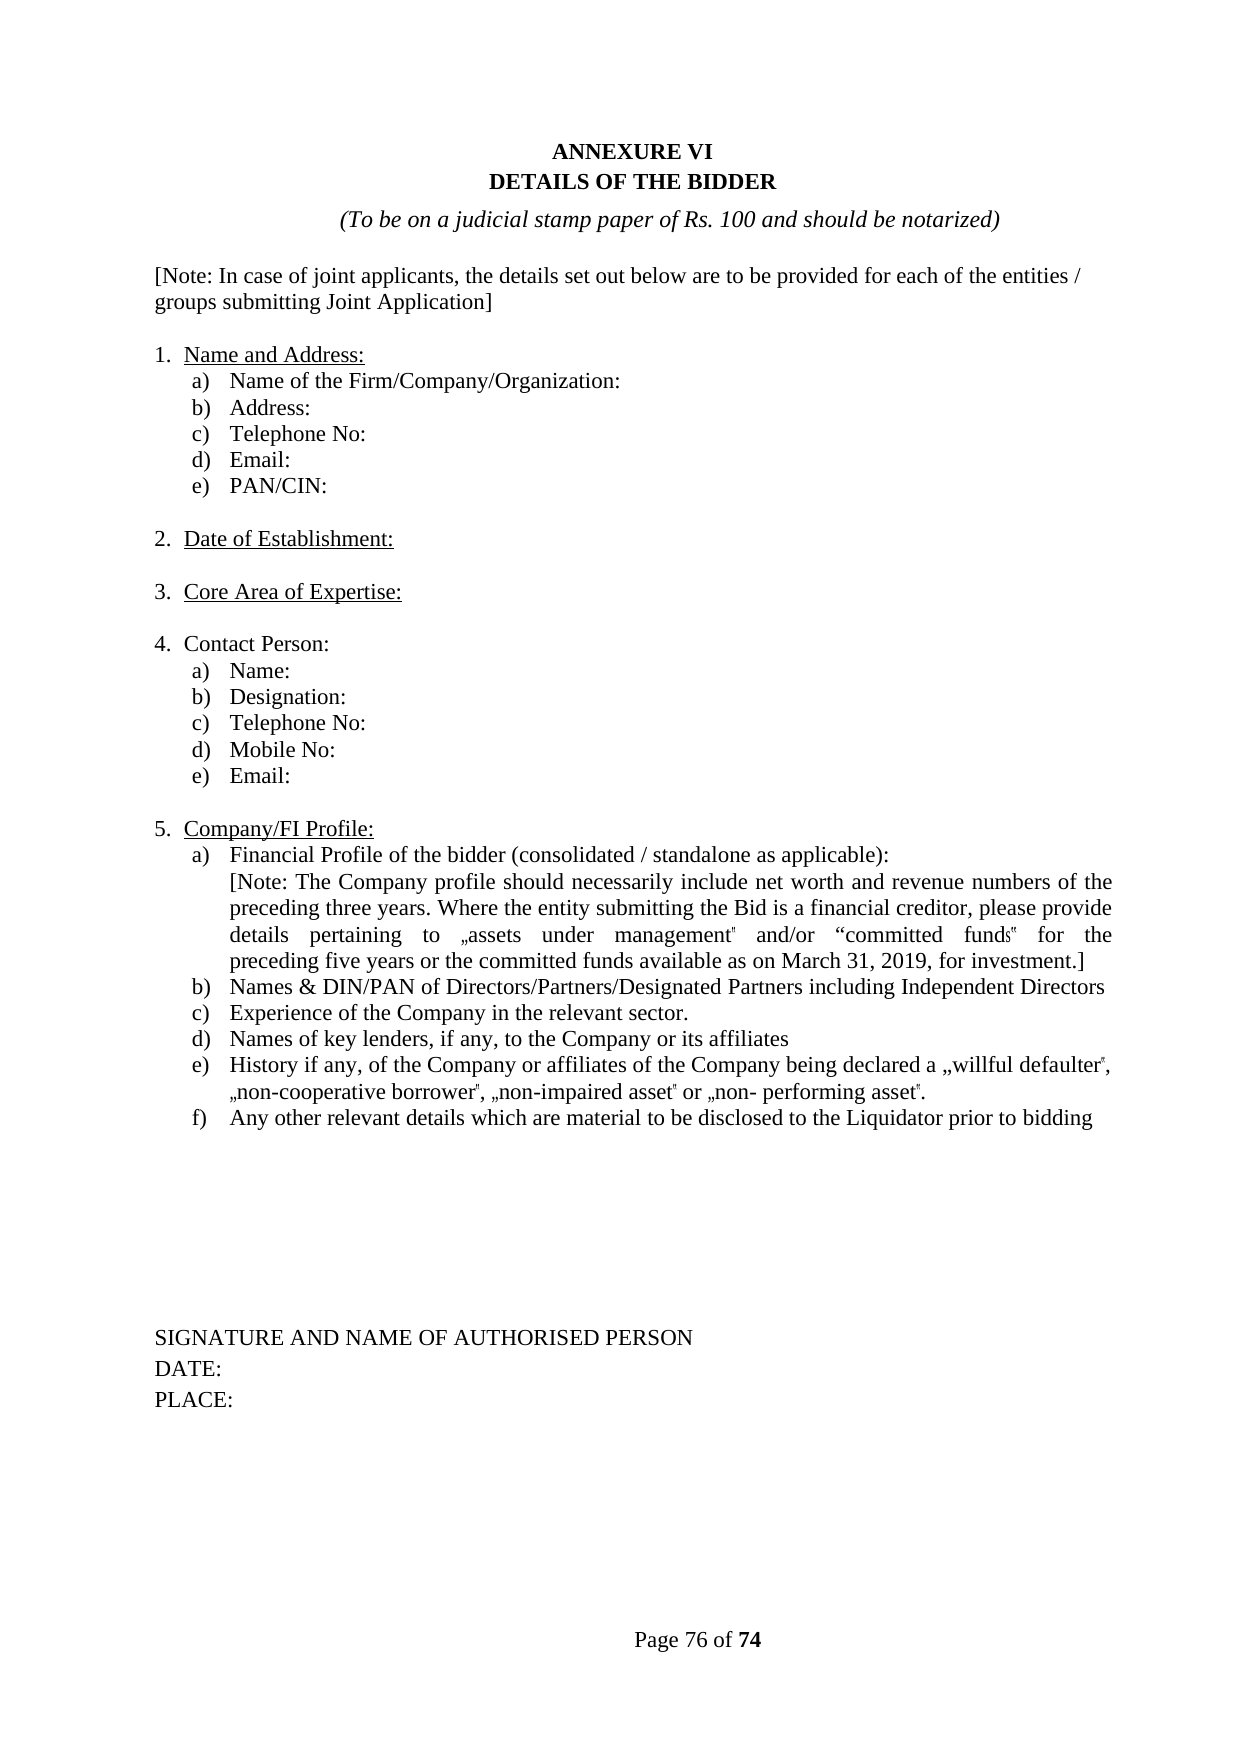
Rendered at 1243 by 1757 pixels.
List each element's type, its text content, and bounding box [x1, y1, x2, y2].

list Name of the Firm/Company/Organization: [192, 367, 1234, 394]
subtitle (To be on a judicial stamp paper of Rs. 100 and should be notarized) [339, 205, 1043, 233]
list Address: [192, 394, 1234, 420]
list Name and Address: [154, 341, 1234, 367]
list Names of key lenders, if any, to the Company or its affiliates [192, 1026, 1234, 1052]
text PLACE: [154, 1387, 1234, 1412]
list Designation: [192, 683, 1234, 710]
list Date of Establishment: [154, 525, 1234, 552]
subtitle ANNEXURE VI DETAILS OF THE BIDDER [489, 138, 801, 194]
list History if any, of the Company or affiliates of the Company being declared a „willful defaulter‟, [192, 1052, 1234, 1078]
list Telephone No: [192, 420, 1234, 446]
list Email: [192, 446, 1234, 473]
text SIGNATURE AND NAME OF AUTHORISED PERSON DATE: [154, 1323, 696, 1381]
list Experience of the Company in the relevant sector. [192, 999, 1234, 1026]
list Telephone No: [192, 710, 1234, 736]
list Names & DIN/PAN of Directors/Partners/Designated Partners including Independent Directors [192, 973, 1234, 999]
list Any other relevant details which are material to be disclosed to the Liquidator prior to bidding [192, 1104, 1234, 1131]
list Name: [192, 657, 1234, 683]
list Core Area of Expertise: [154, 578, 1234, 604]
text [Note: In case of joint applicants, the details set out below are to be provided for each of the entities / groups submitting Joint Application] [154, 262, 1083, 314]
text „non-cooperative borrower‟, „non-impaired asset‟ or „non- performing asset‟. [229, 1078, 1234, 1104]
list Company/FI Profile: [154, 815, 1234, 841]
list Financial Profile of the bidder (consolidated / standalone as applicable): [192, 841, 1234, 868]
list PAN/CIN: [192, 473, 1234, 499]
list Contact Person: [154, 631, 1234, 657]
list Mobile No: [192, 736, 1234, 762]
list Email: [192, 762, 1234, 789]
text [Note: The Company profile should necessarily include net worth and revenue numbers of the preceding three years. Where the entity submitting the Bid is a financial creditor, please provide details pertaining to „assets under management‟ and/or “committed funds‟ for the preceding five years or the committed funds available as on March 31, 2019, for investment.] [229, 868, 1114, 973]
